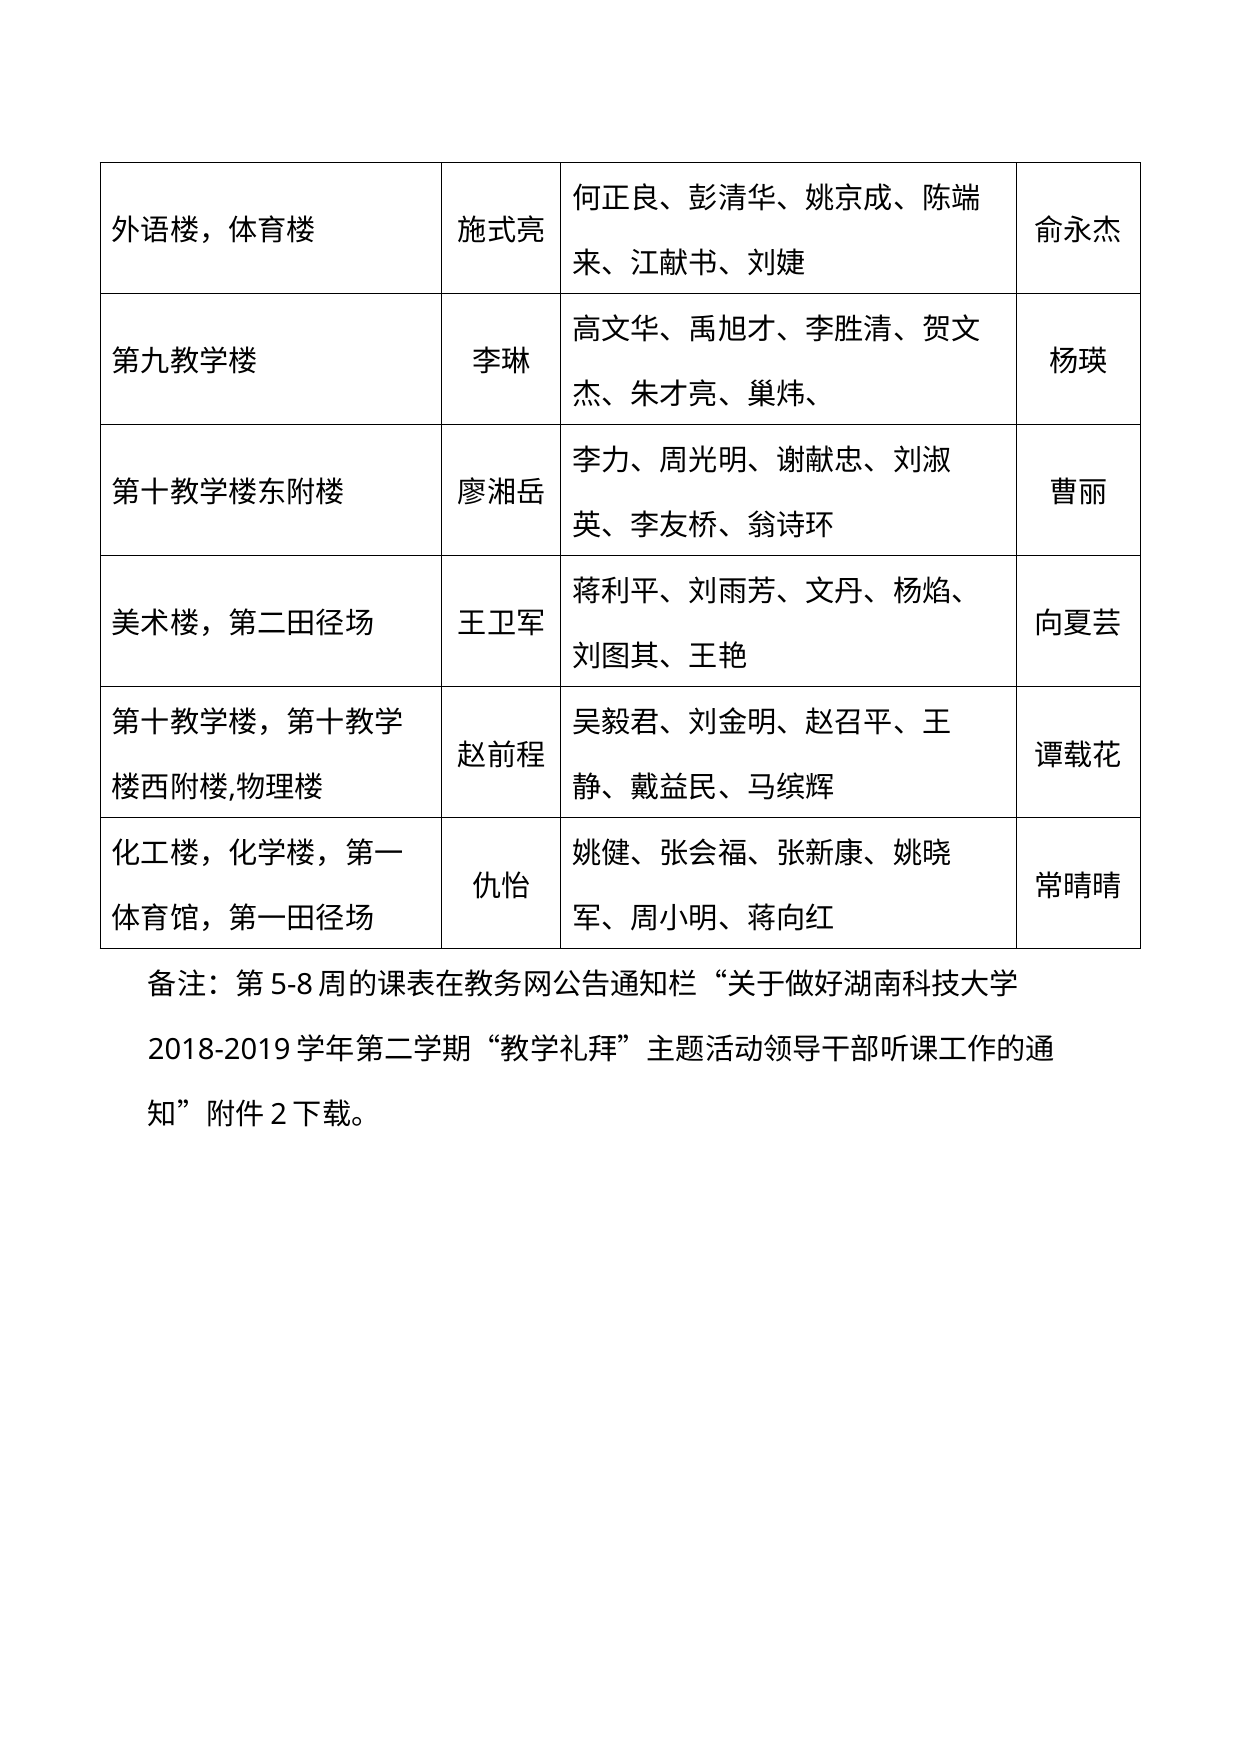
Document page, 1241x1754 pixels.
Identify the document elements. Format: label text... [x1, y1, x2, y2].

table_cell 外语楼，体育楼 [101, 163, 441, 293]
table_cell 施式亮 [442, 163, 560, 293]
table_cell 谭载花 [1017, 687, 1140, 817]
table_cell 高文华、禹旭才、李胜清、贺文杰、朱才亮、巢炜、 [561, 294, 1016, 424]
text 备注：第5-8周的课表在教务网公告通知栏“关于做好湖南科技大学2018-2019学年第二学期“教学礼拜”主题活动领导干部听课工作的通知”附件2下载。 [148, 949, 1092, 1144]
table_cell 何正良、彭清华、姚京成、陈端来、江献书、刘婕 [561, 163, 1016, 293]
table_cell 李力、周光明、谢献忠、刘淑英、李友桥、翁诗环 [561, 425, 1016, 555]
table_cell 向夏芸 [1017, 556, 1140, 686]
table_cell 化工楼，化学楼，第一体育馆，第一田径场 [101, 818, 441, 948]
table_cell 杨瑛 [1017, 294, 1140, 424]
table_cell 姚健、张会福、张新康、姚晓军、周小明、蒋向红 [561, 818, 1016, 948]
table_cell 第十教学楼，第十教学楼西附楼,物理楼 [101, 687, 441, 817]
table_cell 吴毅君、刘金明、赵召平、王静、戴益民、马缤辉 [561, 687, 1016, 817]
table_cell 常晴晴 [1017, 818, 1140, 948]
table_cell 王卫军 [442, 556, 560, 686]
table_cell 廖湘岳 [442, 425, 560, 555]
table_cell 俞永杰 [1017, 163, 1140, 293]
table_cell 蒋利平、刘雨芳、文丹、杨焰、刘图其、王艳 [561, 556, 1016, 686]
table_cell 赵前程 [442, 687, 560, 817]
table_cell 仇怡 [442, 818, 560, 948]
table_cell 第十教学楼东附楼 [101, 425, 441, 555]
table_cell 美术楼，第二田径场 [101, 556, 441, 686]
table_cell 第九教学楼 [101, 294, 441, 424]
table_cell 李琳 [442, 294, 560, 424]
table_cell 曹丽 [1017, 425, 1140, 555]
